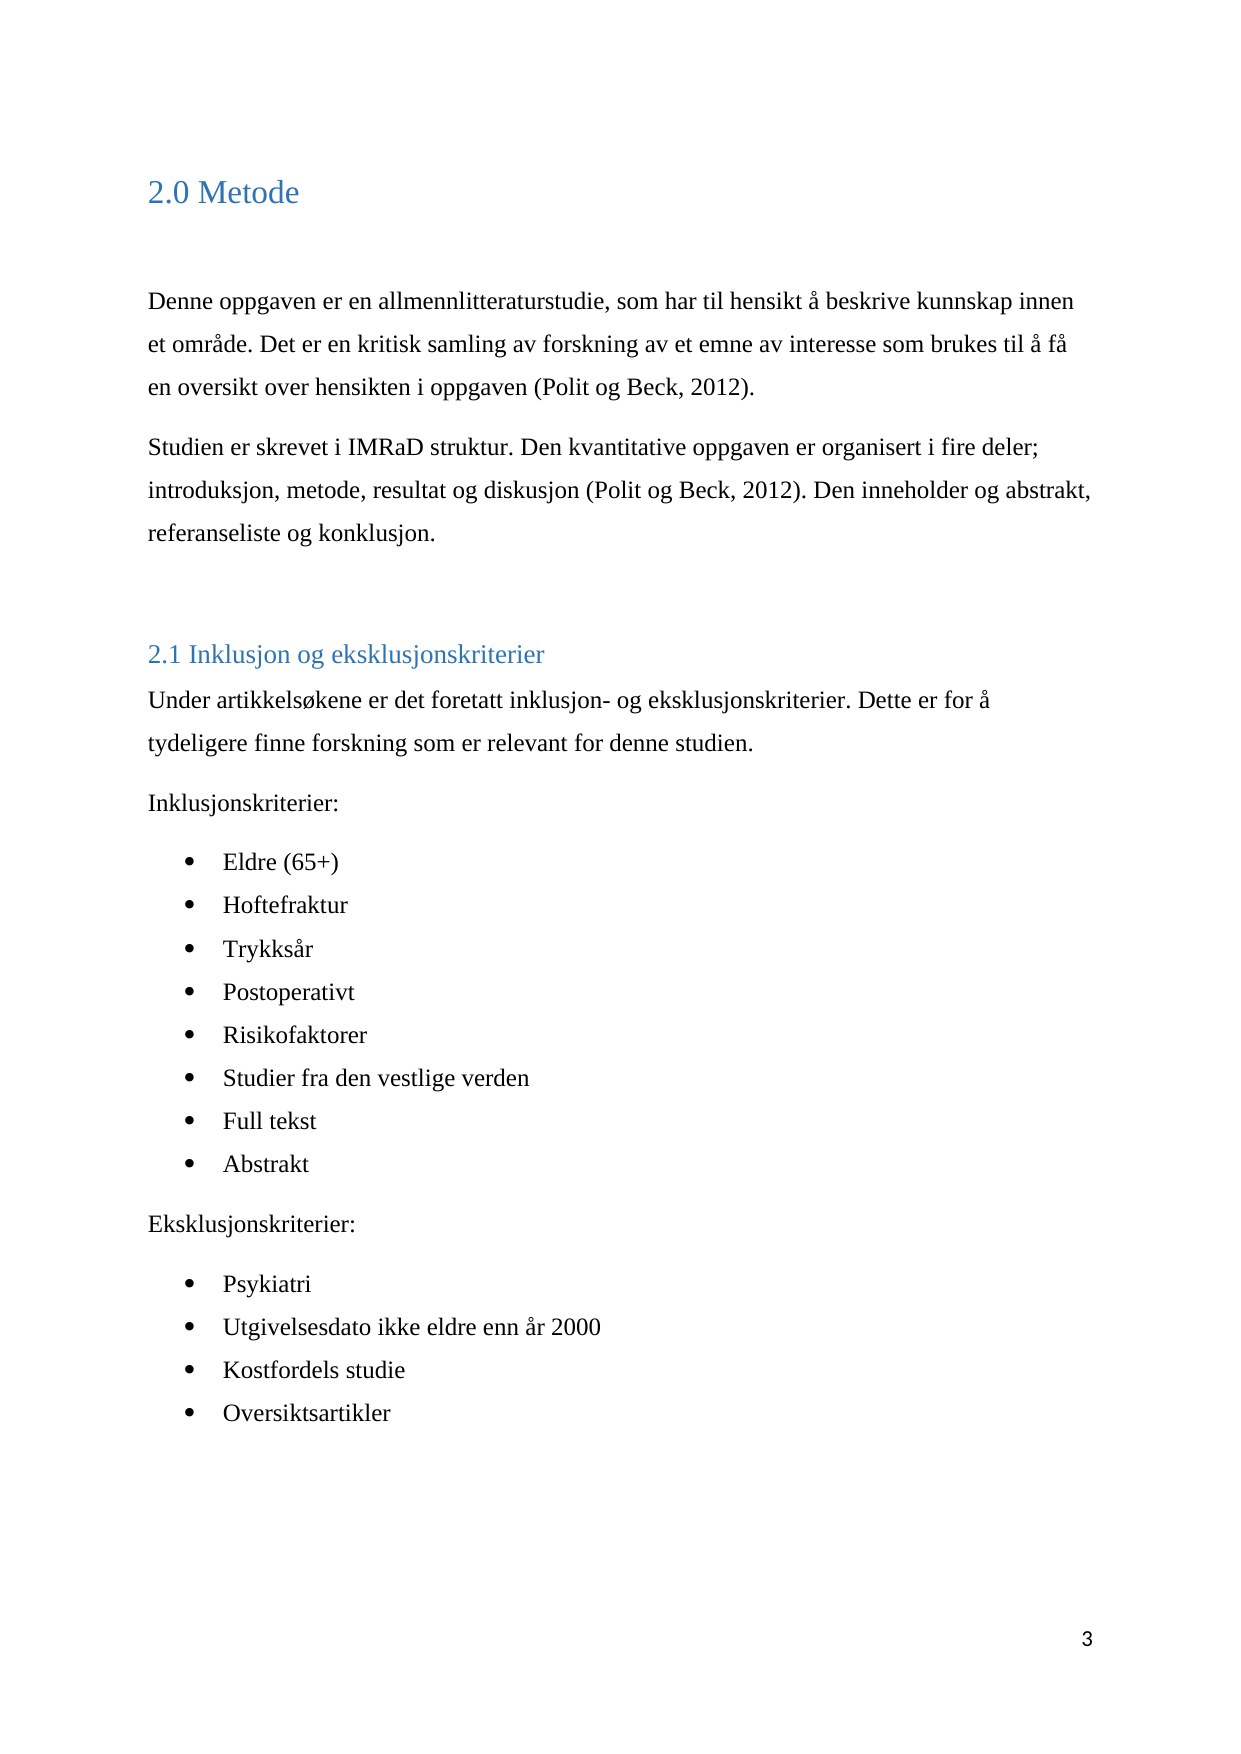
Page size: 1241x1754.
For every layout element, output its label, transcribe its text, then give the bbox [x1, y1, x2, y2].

list Kostfordels studie [185, 1355, 1093, 1384]
subtitle 2.1 Inklusjon og eksklusjonskriterier [148, 638, 1093, 669]
list Utgivelsesdato ikke eldre enn år 2000 [185, 1312, 1093, 1341]
subtitle 2.0 Metode [148, 173, 1093, 211]
list Trykksår [185, 934, 1093, 962]
list Hoftefraktur [185, 891, 1093, 919]
list Psykiatri [185, 1269, 1093, 1298]
list Risikofaktorer [185, 1020, 1093, 1049]
list Oversiktsartikler [185, 1398, 1093, 1427]
text Denne oppgaven er en allmennlitteraturstudie, som har til hensikt å beskrive kunnskap innen et område. Det er en kritisk samling av forskning av et emne av interesse som brukes til å få en oversikt over hensikten i oppgaven (Polit og Beck, 2012). [148, 286, 1093, 401]
text Inklusjonskriterier: [148, 788, 1093, 816]
list Studier fra den vestlige verden [185, 1063, 1093, 1092]
text Under artikkelsøkene er det foretatt inklusjon- og eksklusjonskriterier. Dette er for å tydeligere finne forskning som er relevant for denne studien. [148, 685, 1093, 757]
list Full tekst [185, 1106, 1093, 1135]
list Postoperativt [185, 977, 1093, 1006]
text Eksklusjonskriterier: [148, 1209, 1093, 1238]
text Studien er skrevet i IMRaD struktur. Den kvantitative oppgaven er organisert i fire deler; introduksjon, metode, resultat og diskusjon (Polit og Beck, 2012). Den inneholder og abstrakt, referanseliste og konklusjon. [148, 432, 1093, 547]
list Eldre (65+) [185, 847, 1093, 876]
list Abstrakt [185, 1149, 1093, 1178]
